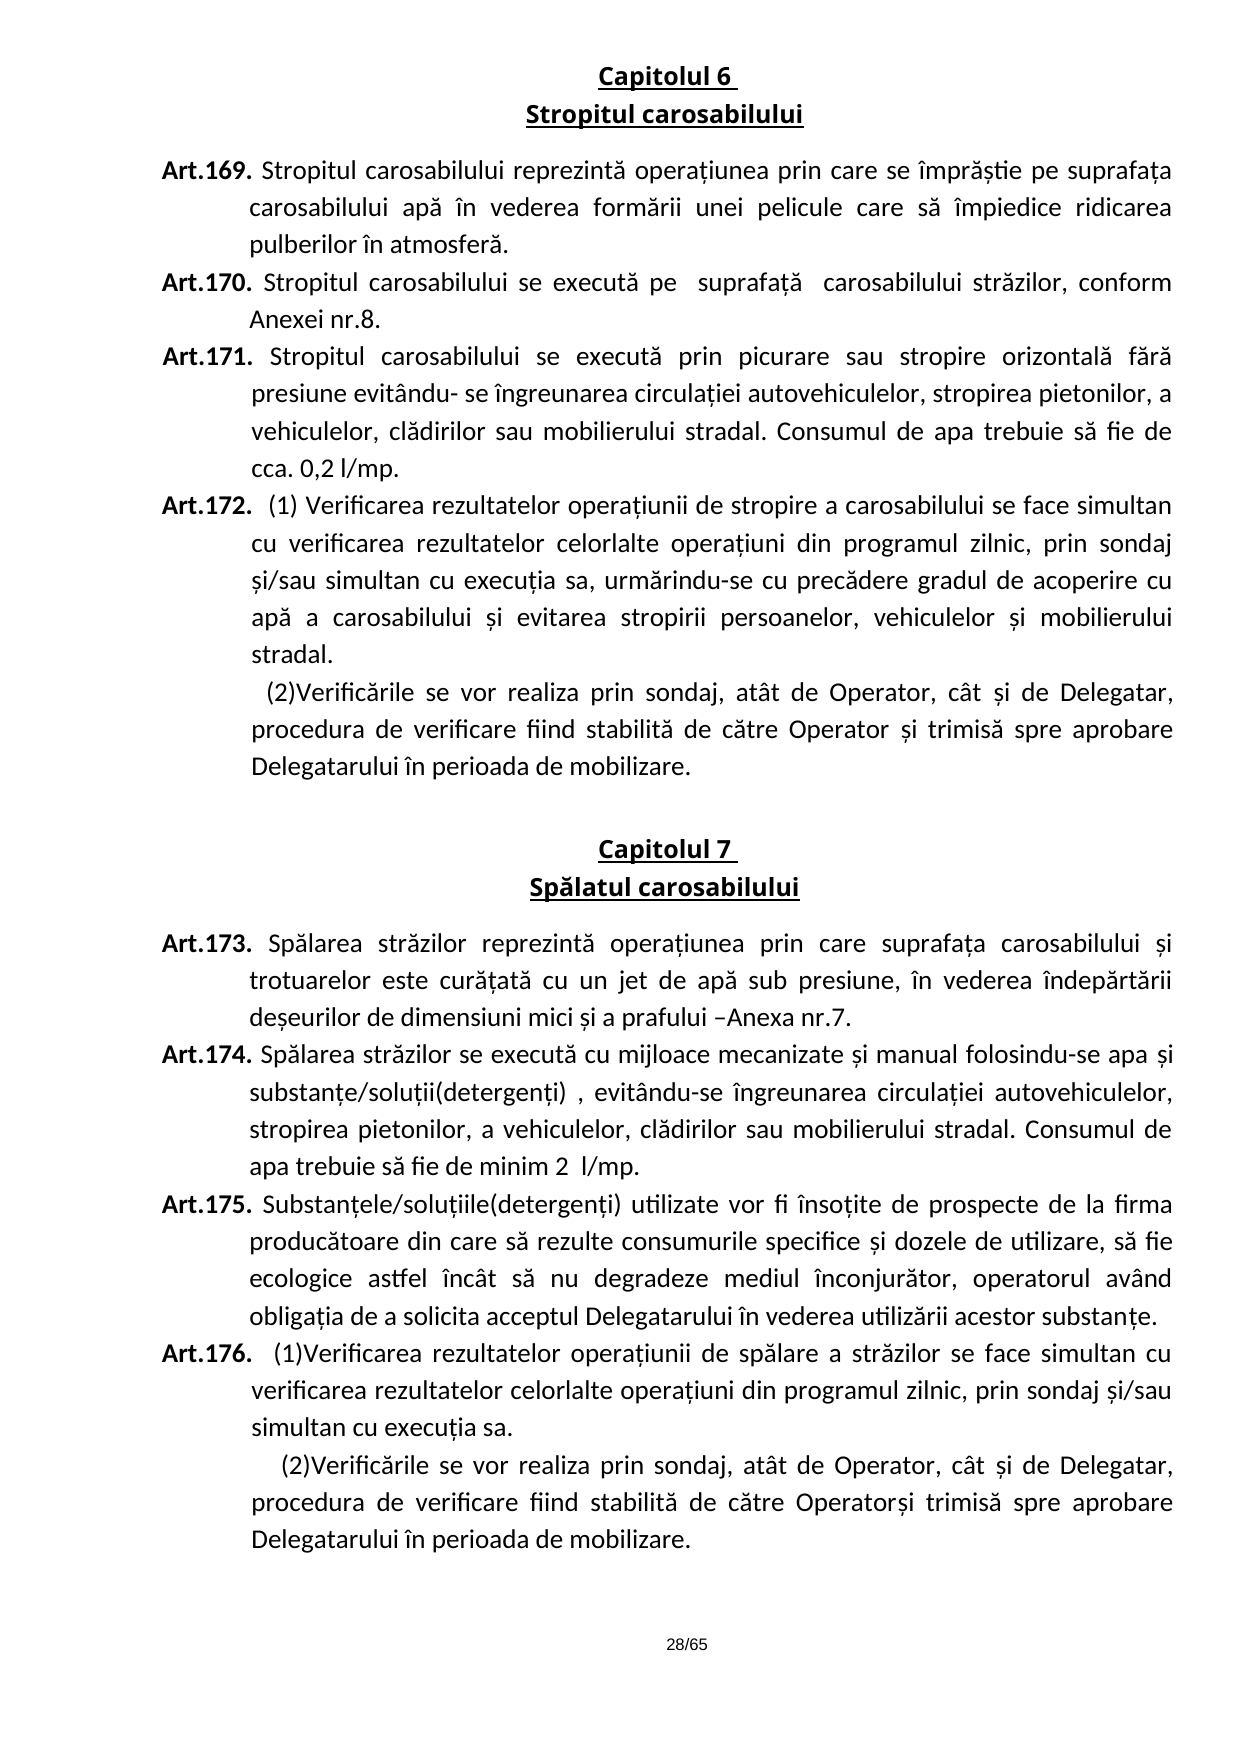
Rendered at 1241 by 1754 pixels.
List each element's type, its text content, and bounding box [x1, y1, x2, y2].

text Art.174. Spălarea străzilor se execută cu mijloace mecanizate şi manual folosindu-se apa și substanțe/soluții(detergenți) , evitându-se îngreunarea circulaţiei autovehiculelor, stropirea pietonilor, a vehiculelor, clădirilor sau mobilierului stradal. Consumul de apa trebuie să fie de minim 2 l/mp. [162, 1038, 1174, 1182]
text Art.173. Spălarea străzilor reprezintă operaţiunea prin care suprafaţa carosabilului şi trotuarelor este curăţată cu un jet de apă sub presiune, în vederea îndepărtării deşeurilor de dimensiuni mici şi a prafului –Anexa nr.7. [162, 926, 1174, 1033]
text Art.176. (1)Verificarea rezultatelor operaţiunii de spălare a străzilor se face simultan cu verificarea rezultatelor celorlalte operaţiuni din programul zilnic, prin sondaj şi/sau simultan cu execuţia sa. [162, 1336, 1174, 1443]
subtitle Spălatul carosabilului [148, 870, 1181, 904]
text (2)Verificările se vor realiza prin sondaj, atât de Operator, cât și de Delegatar, procedura de verificare fiind stabilită de către Operatorși trimisă spre aprobare Delegatarului în perioada de mobilizare. [251, 1448, 1174, 1555]
text Art.171. Stropitul carosabilului se execută prin picurare sau stropire orizontală fără presiune evitându- se îngreunarea circulaţiei autovehiculelor, stropirea pietonilor, a vehiculelor, clădirilor sau mobilierului stradal. Consumul de apa trebuie să fie de cca. 0,2 l/mp. [162, 339, 1174, 484]
text Art.170. Stropitul carosabilului se execută pe suprafaţă carosabilului străzilor, conform Anexei nr.8. [162, 265, 1174, 335]
subtitle Capitolul 6 [148, 59, 1181, 93]
text (2)Verificările se vor realiza prin sondaj, atât de Operator, cât și de Delegatar, procedura de verificare fiind stabilită de către Operator și trimisă spre aprobare Delegatarului în perioada de mobilizare. [251, 675, 1174, 783]
subtitle Capitolul 7 [148, 832, 1181, 866]
text Art.169. Stropitul carosabilului reprezintă operaţiunea prin care se împrăştie pe suprafaţa carosabilului apă în vederea formării unei pelicule care să împiedice ridicarea pulberilor în atmosferă. [162, 153, 1174, 261]
subtitle Stropitul carosabilului [148, 97, 1181, 131]
text Art.175. Substanțele/soluțiile(detergenți) utilizate vor fi însoțite de prospecte de la firma producătoare din care să rezulte consumurile specifice și dozele de utilizare, să fie ecologice astfel încât să nu degradeze mediul înconjurător, operatorul având obligația de a solicita acceptul Delegatarului în vederea utilizării acestor substanțe. [162, 1187, 1174, 1332]
text Art.172. (1) Verificarea rezultatelor operaţiunii de stropire a carosabilului se face simultan cu verificarea rezultatelor celorlalte operaţiuni din programul zilnic, prin sondaj şi/sau simultan cu execuţia sa, urmărindu-se cu precădere gradul de acoperire cu apă a carosabilului şi evitarea stropirii persoanelor, vehiculelor şi mobilierului stradal. [162, 488, 1174, 671]
